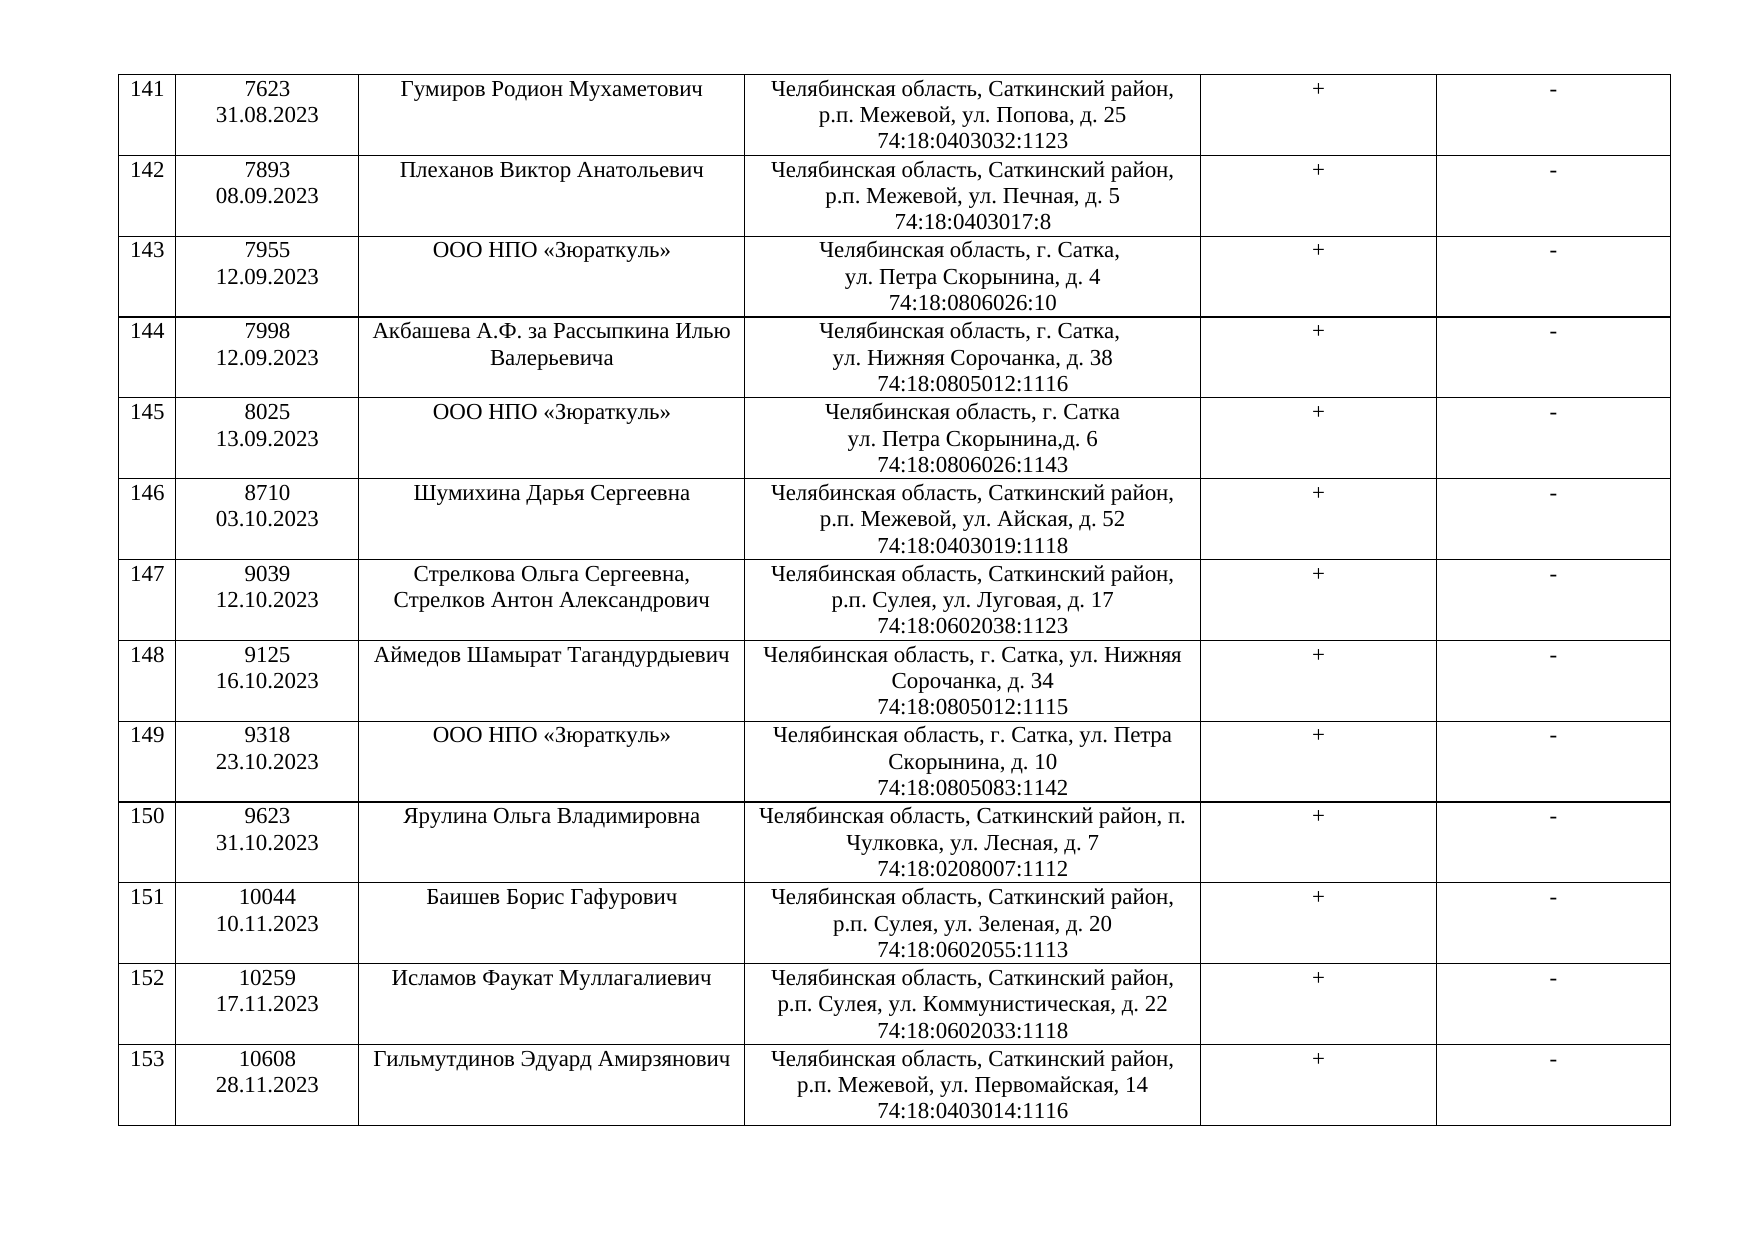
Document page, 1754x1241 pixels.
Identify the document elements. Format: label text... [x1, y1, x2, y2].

table_cell - [1437, 803, 1670, 882]
table_cell 10044 10.11.2023 [176, 883, 358, 963]
table_cell 146 [119, 479, 175, 559]
table_cell - [1437, 883, 1670, 963]
table_cell - [1437, 318, 1670, 397]
table_cell Челябинская область, г. Сатка, ул. Нижняя Сорочанка, д. 38 74:18:0805012:1116 [745, 318, 1200, 397]
table_cell + [1201, 560, 1436, 640]
table_cell Челябинская область, Саткинский район, р.п. Межевой, ул. Первомайская, 14 74:18:0403014:1116 [745, 1045, 1200, 1125]
table_cell 10608 28.11.2023 [176, 1045, 358, 1125]
table_cell + [1201, 803, 1436, 882]
table_cell Аймедов Шамырат Тагандурдыевич [359, 641, 744, 721]
table_cell Челябинская область, Саткинский район, р.п. Сулея, ул. Луговая, д. 17 74:18:0602038:1123 [745, 560, 1200, 640]
table_cell 144 [119, 318, 175, 397]
table_cell + [1201, 1045, 1436, 1125]
table_cell 7998 12.09.2023 [176, 318, 358, 397]
table_cell Гумиров Родион Мухаметович [359, 75, 744, 155]
table_cell Челябинская область, Саткинский район, р.п. Сулея, ул. Зеленая, д. 20 74:18:0602055:1113 [745, 883, 1200, 963]
table_cell - [1437, 398, 1670, 478]
table_cell 147 [119, 560, 175, 640]
table_cell - [1437, 75, 1670, 155]
table_cell ООО НПО «Зюраткуль» [359, 237, 744, 316]
table_cell 152 [119, 964, 175, 1044]
table_cell + [1201, 479, 1436, 559]
table_cell 141 [119, 75, 175, 155]
table_cell Челябинская область, Саткинский район, р.п. Сулея, ул. Коммунистическая, д. 22 74:18:0602033:1118 [745, 964, 1200, 1044]
table_cell Челябинская область, г. Сатка, ул. Нижняя Сорочанка, д. 34 74:18:0805012:1115 [745, 641, 1200, 721]
table_cell 7955 12.09.2023 [176, 237, 358, 316]
table_cell + [1201, 237, 1436, 316]
table_cell ООО НПО «Зюраткуль» [359, 722, 744, 801]
table_cell Челябинская область, Саткинский район, п. Чулковка, ул. Лесная, д. 7 74:18:0208007:1112 [745, 803, 1200, 882]
table_cell Плеханов Виктор Анатольевич [359, 156, 744, 236]
table_cell - [1437, 560, 1670, 640]
table_cell Шумихина Дарья Сергеевна [359, 479, 744, 559]
table_cell - [1437, 722, 1670, 801]
table_cell 7893 08.09.2023 [176, 156, 358, 236]
table_cell + [1201, 398, 1436, 478]
table_cell Гильмутдинов Эдуард Амирзянович [359, 1045, 744, 1125]
table_cell + [1201, 318, 1436, 397]
table_cell 153 [119, 1045, 175, 1125]
table_cell 148 [119, 641, 175, 721]
table_cell - [1437, 964, 1670, 1044]
table_cell - [1437, 479, 1670, 559]
table_cell 9318 23.10.2023 [176, 722, 358, 801]
table_cell 7623 31.08.2023 [176, 75, 358, 155]
table_cell - [1437, 1045, 1670, 1125]
table_cell - [1437, 641, 1670, 721]
table_cell - [1437, 156, 1670, 236]
table_cell - [1437, 237, 1670, 316]
table_cell Челябинская область, г. Сатка, ул. Петра Скорынина, д. 10 74:18:0805083:1142 [745, 722, 1200, 801]
table_cell Стрелкова Ольга Сергеевна, Стрелков Антон Александрович [359, 560, 744, 640]
table_cell 145 [119, 398, 175, 478]
table_cell + [1201, 75, 1436, 155]
table_cell 150 [119, 803, 175, 882]
table_cell Челябинская область, Саткинский район, р.п. Межевой, ул. Попова, д. 25 74:18:0403032:1123 [745, 75, 1200, 155]
table_cell 149 [119, 722, 175, 801]
table_cell 8025 13.09.2023 [176, 398, 358, 478]
table_cell 9039 12.10.2023 [176, 560, 358, 640]
table_cell 142 [119, 156, 175, 236]
table_cell + [1201, 722, 1436, 801]
table_cell 9125 16.10.2023 [176, 641, 358, 721]
table_cell Челябинская область, Саткинский район, р.п. Межевой, ул. Печная, д. 5 74:18:0403017:8 [745, 156, 1200, 236]
table_cell + [1201, 156, 1436, 236]
table_cell 151 [119, 883, 175, 963]
table_cell ООО НПО «Зюраткуль» [359, 398, 744, 478]
table_cell Челябинская область, г. Сатка ул. Петра Скорынина,д. 6 74:18:0806026:1143 [745, 398, 1200, 478]
table_cell Челябинская область, г. Сатка, ул. Петра Скорынина, д. 4 74:18:0806026:10 [745, 237, 1200, 316]
table_cell 10259 17.11.2023 [176, 964, 358, 1044]
table_cell Ярулина Ольга Владимировна [359, 803, 744, 882]
table_cell Акбашева А.Ф. за Рассыпкина Илью Валерьевича [359, 318, 744, 397]
table_cell + [1201, 883, 1436, 963]
table_cell Челябинская область, Саткинский район, р.п. Межевой, ул. Айская, д. 52 74:18:0403019:1118 [745, 479, 1200, 559]
table_cell 9623 31.10.2023 [176, 803, 358, 882]
table_cell Исламов Фаукат Муллагалиевич [359, 964, 744, 1044]
table_cell + [1201, 964, 1436, 1044]
table_cell Баишев Борис Гафурович [359, 883, 744, 963]
table_cell + [1201, 641, 1436, 721]
table_cell 143 [119, 237, 175, 316]
table_cell 8710 03.10.2023 [176, 479, 358, 559]
